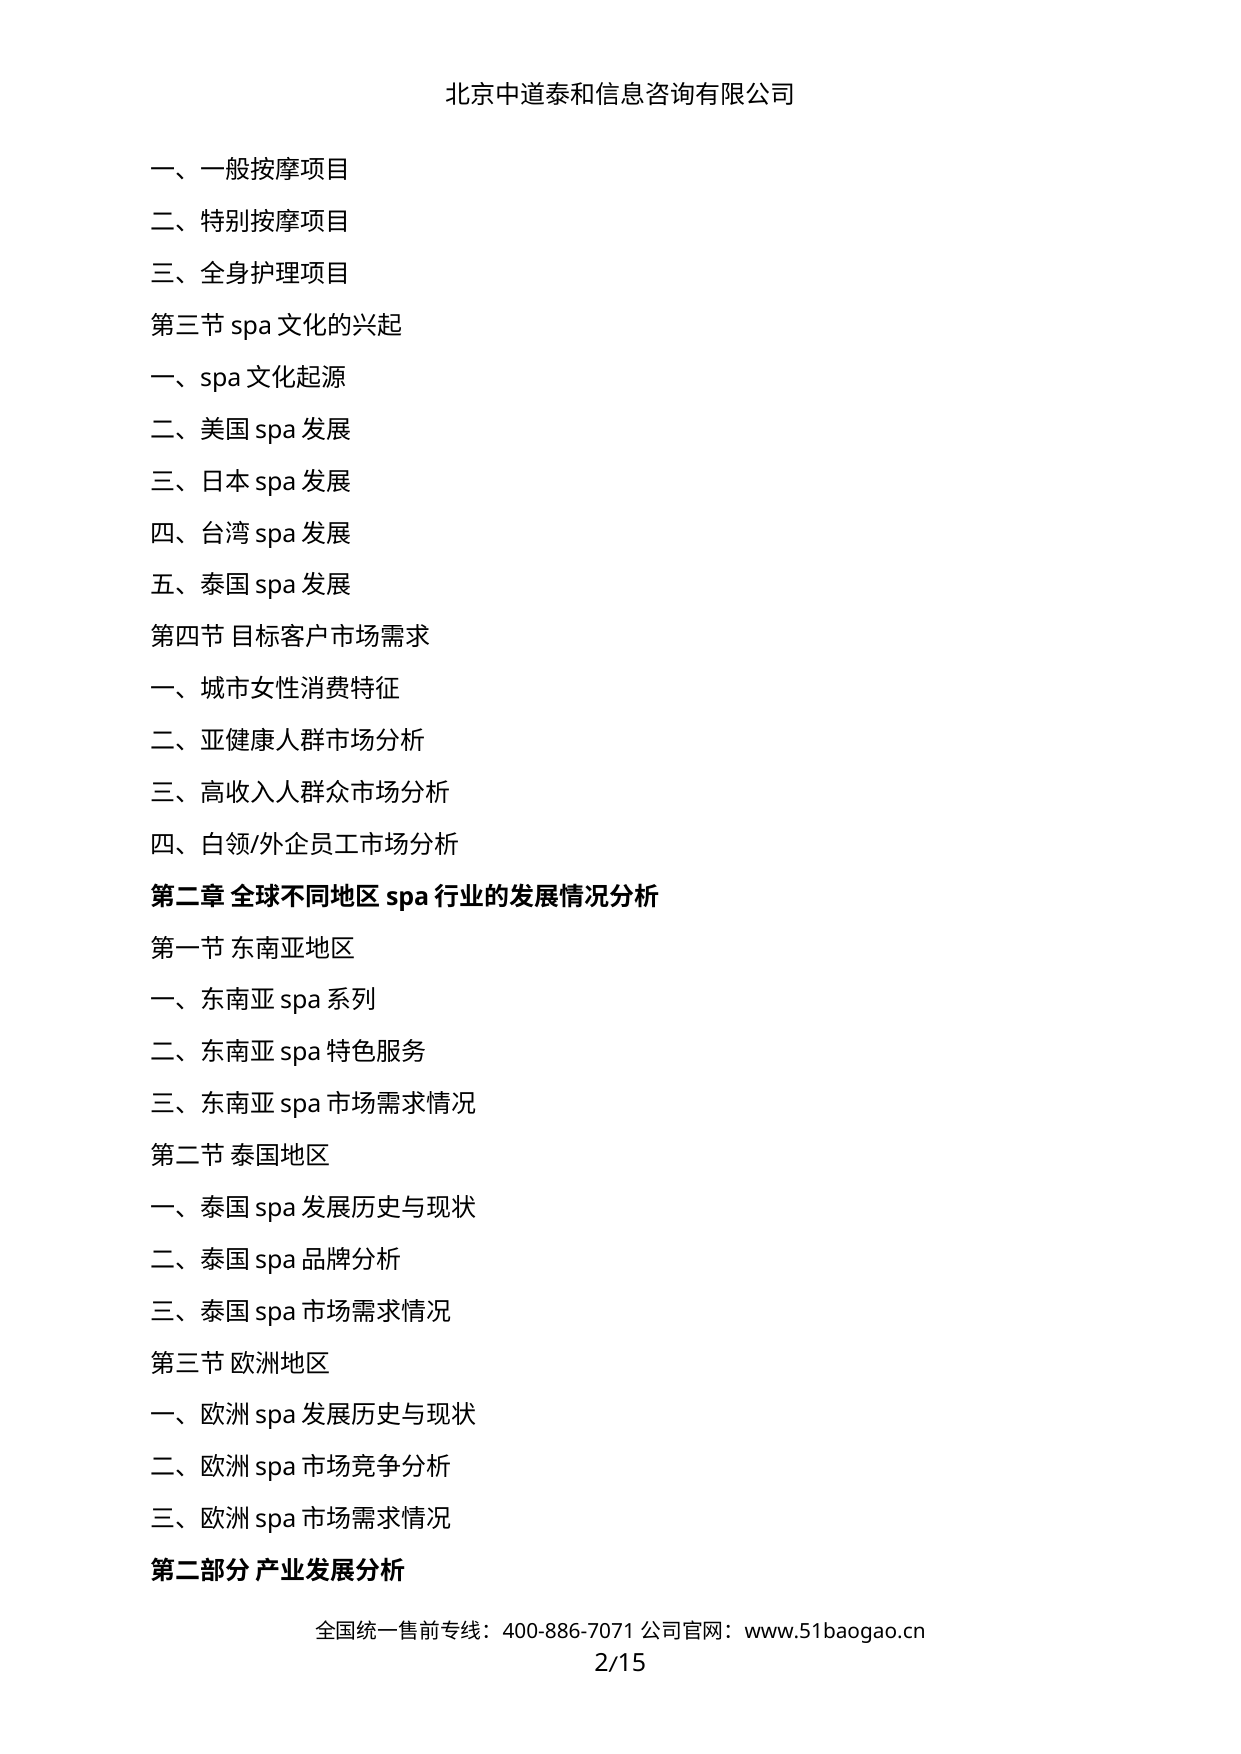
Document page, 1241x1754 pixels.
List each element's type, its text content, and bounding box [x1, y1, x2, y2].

text 第三节 spa文化的兴起 [150, 306, 1090, 342]
text 三、全身护理项目 [150, 254, 1090, 290]
text 一、一般按摩项目 [150, 150, 1090, 186]
text 第二章 全球不同地区spa行业的发展情况分析 [150, 876, 1090, 912]
text 第三节 欧洲地区 [150, 1343, 1090, 1379]
text 三、日本spa发展 [150, 461, 1090, 497]
text 二、亚健康人群市场分析 [150, 721, 1090, 757]
text 第二部分 产业发展分析 [150, 1551, 1090, 1587]
text 一、东南亚spa系列 [150, 980, 1090, 1016]
text 五、泰国spa发展 [150, 565, 1090, 601]
text 四、台湾spa发展 [150, 513, 1090, 549]
text 一、城市女性消费特征 [150, 669, 1090, 705]
text 三、高收入人群众市场分析 [150, 772, 1090, 809]
text 四、白领/外企员工市场分析 [150, 824, 1090, 861]
text 三、泰国spa市场需求情况 [150, 1291, 1090, 1327]
text 第一节 东南亚地区 [150, 928, 1090, 964]
text 三、东南亚spa市场需求情况 [150, 1084, 1090, 1120]
text 二、特别按摩项目 [150, 202, 1090, 238]
text 三、欧洲spa市场需求情况 [150, 1499, 1090, 1535]
text 一、泰国spa发展历史与现状 [150, 1187, 1090, 1224]
text 二、东南亚spa特色服务 [150, 1032, 1090, 1068]
text 一、spa文化起源 [150, 357, 1090, 394]
text 第二节 泰国地区 [150, 1136, 1090, 1172]
text 二、美国spa发展 [150, 409, 1090, 446]
text 二、欧洲spa市场竞争分析 [150, 1447, 1090, 1483]
text 第四节 目标客户市场需求 [150, 617, 1090, 653]
text 一、欧洲spa发展历史与现状 [150, 1395, 1090, 1431]
text 二、泰国spa品牌分析 [150, 1239, 1090, 1276]
